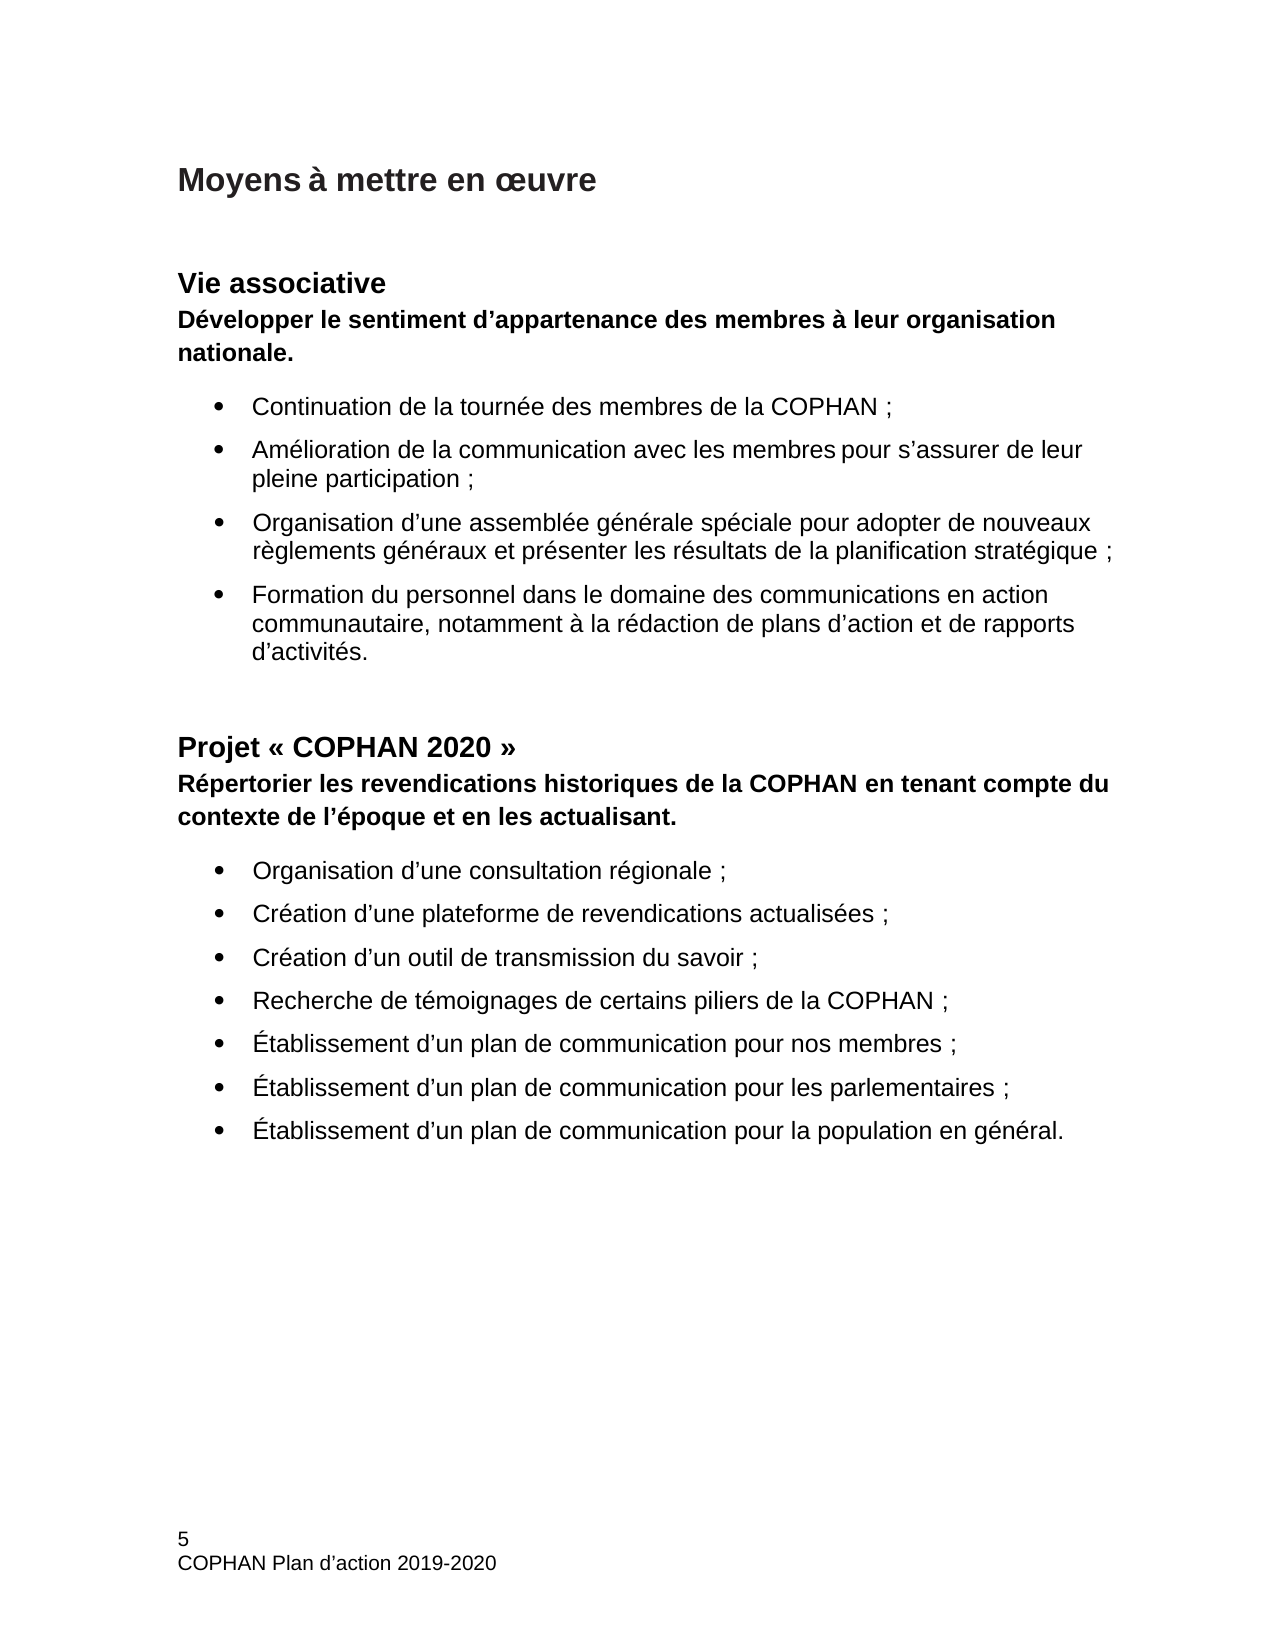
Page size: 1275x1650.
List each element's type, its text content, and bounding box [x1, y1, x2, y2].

list Organisation d’une consultation régionale ; [215, 856, 1157, 884]
list Formation du personnel dans le domaine des communications en action communautaire, notamment à la rédaction de plans d’action et de rapports d’activités. [214, 580, 1157, 666]
list Création d’une plateforme de revendications actualisées ; [215, 899, 1157, 928]
list Création d’un outil de transmission du savoir ; [215, 942, 1157, 971]
list Établissement d’un plan de communication pour nos membres ; [215, 1029, 1157, 1058]
list Organisation d’une assemblée générale spéciale pour adopter de nouveaux règlements généraux et présenter les résultats de la planification stratégique ; [215, 507, 1157, 565]
text Répertorier les revendications historiques de la COPHAN en tenant compte du contexte de l’époque et en les actualisant. [177, 769, 1157, 831]
list Amélioration de la communication avec les membres pour s’assurer de leur pleine participation ; [214, 435, 1157, 493]
subtitle Moyens à mettre en œuvre [177, 160, 1157, 199]
list Établissement d’un plan de communication pour les parlementaires ; [215, 1073, 1157, 1102]
list Continuation de la tournée des membres de la COPHAN ; [214, 392, 1157, 421]
list Recherche de témoignages de certains piliers de la COPHAN ; [215, 986, 1157, 1015]
subtitle Vie associative [177, 266, 1157, 300]
subtitle Projet « COPHAN 2020 » [177, 730, 1157, 764]
list Établissement d’un plan de communication pour la population en général. [215, 1116, 1157, 1145]
text Développer le sentiment d’appartenance des membres à leur organisation nationale. [177, 305, 1157, 367]
